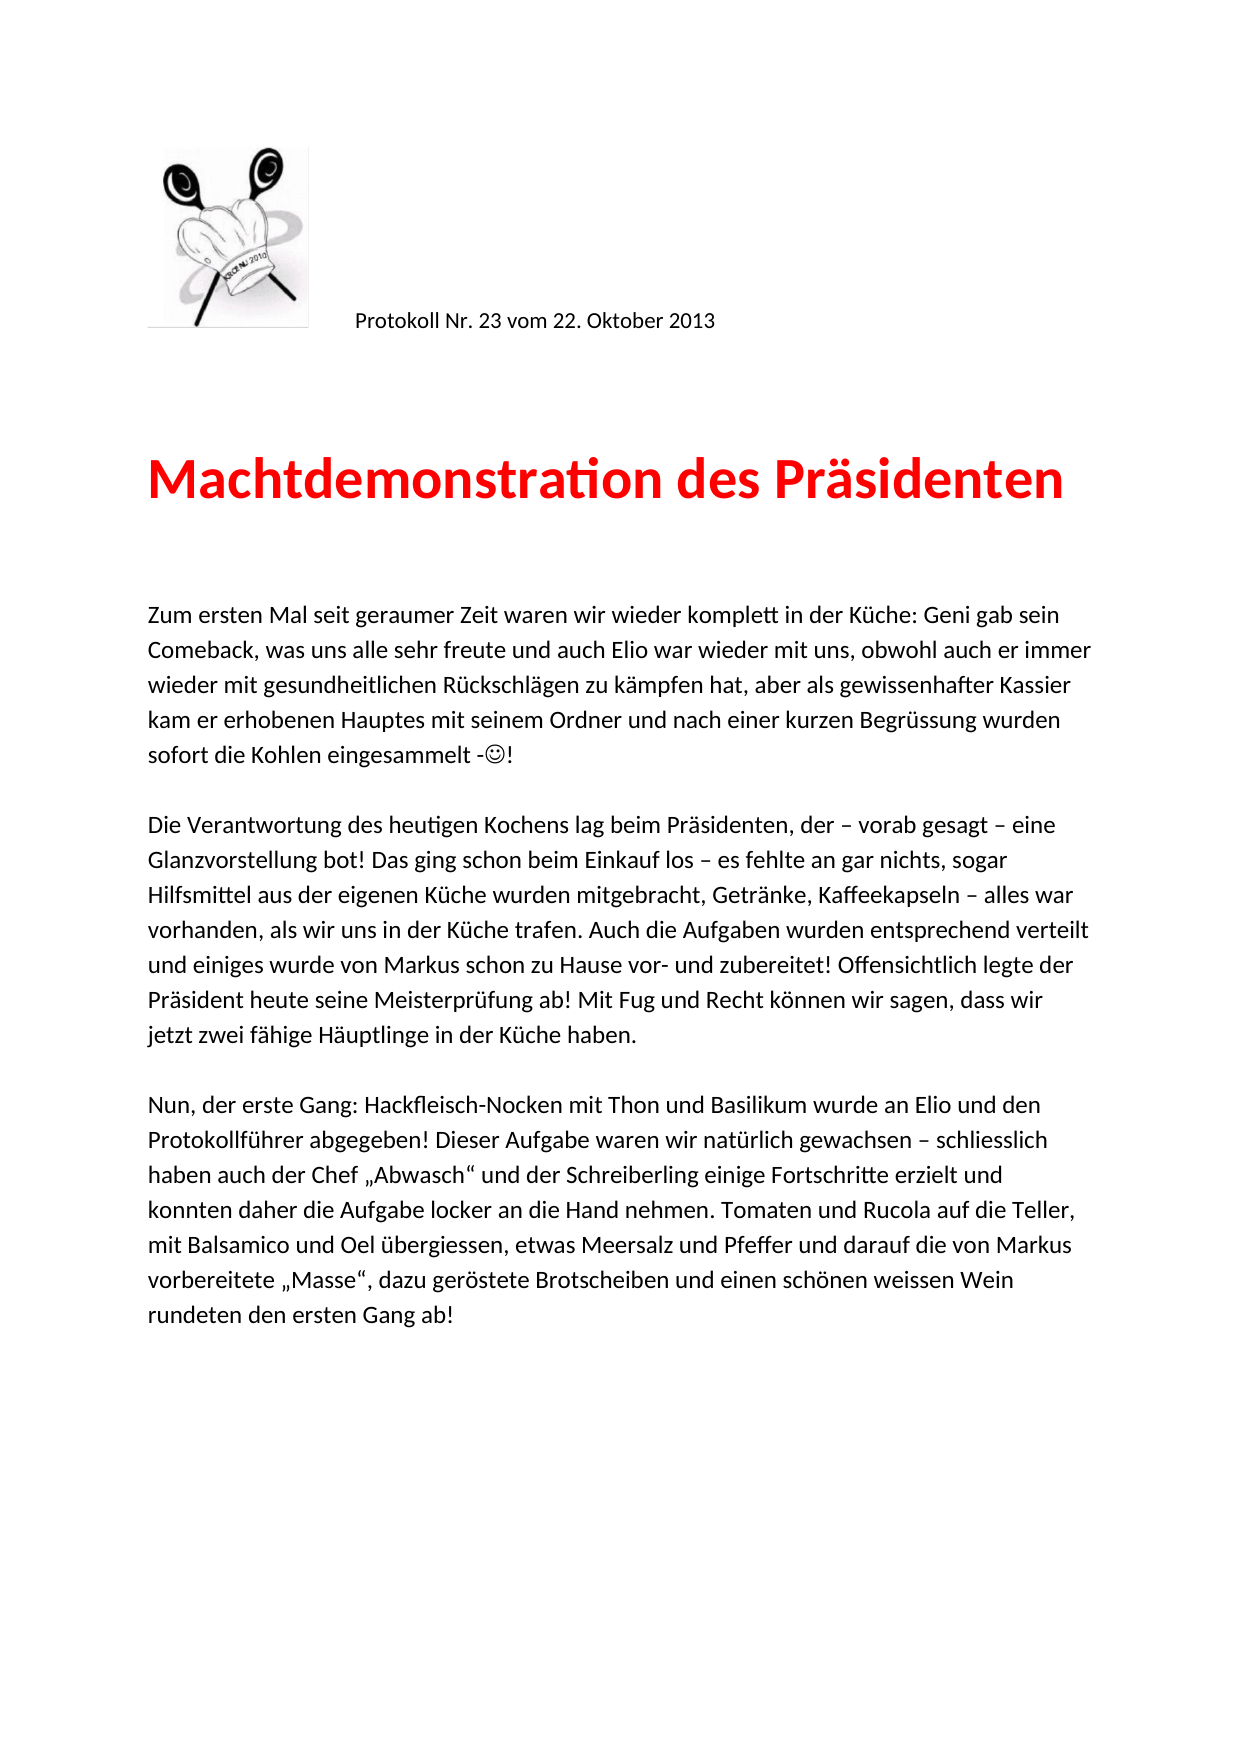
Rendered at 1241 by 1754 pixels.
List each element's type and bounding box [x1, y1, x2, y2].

picture [147, 147, 309, 329]
text [148, 148, 1093, 1330]
